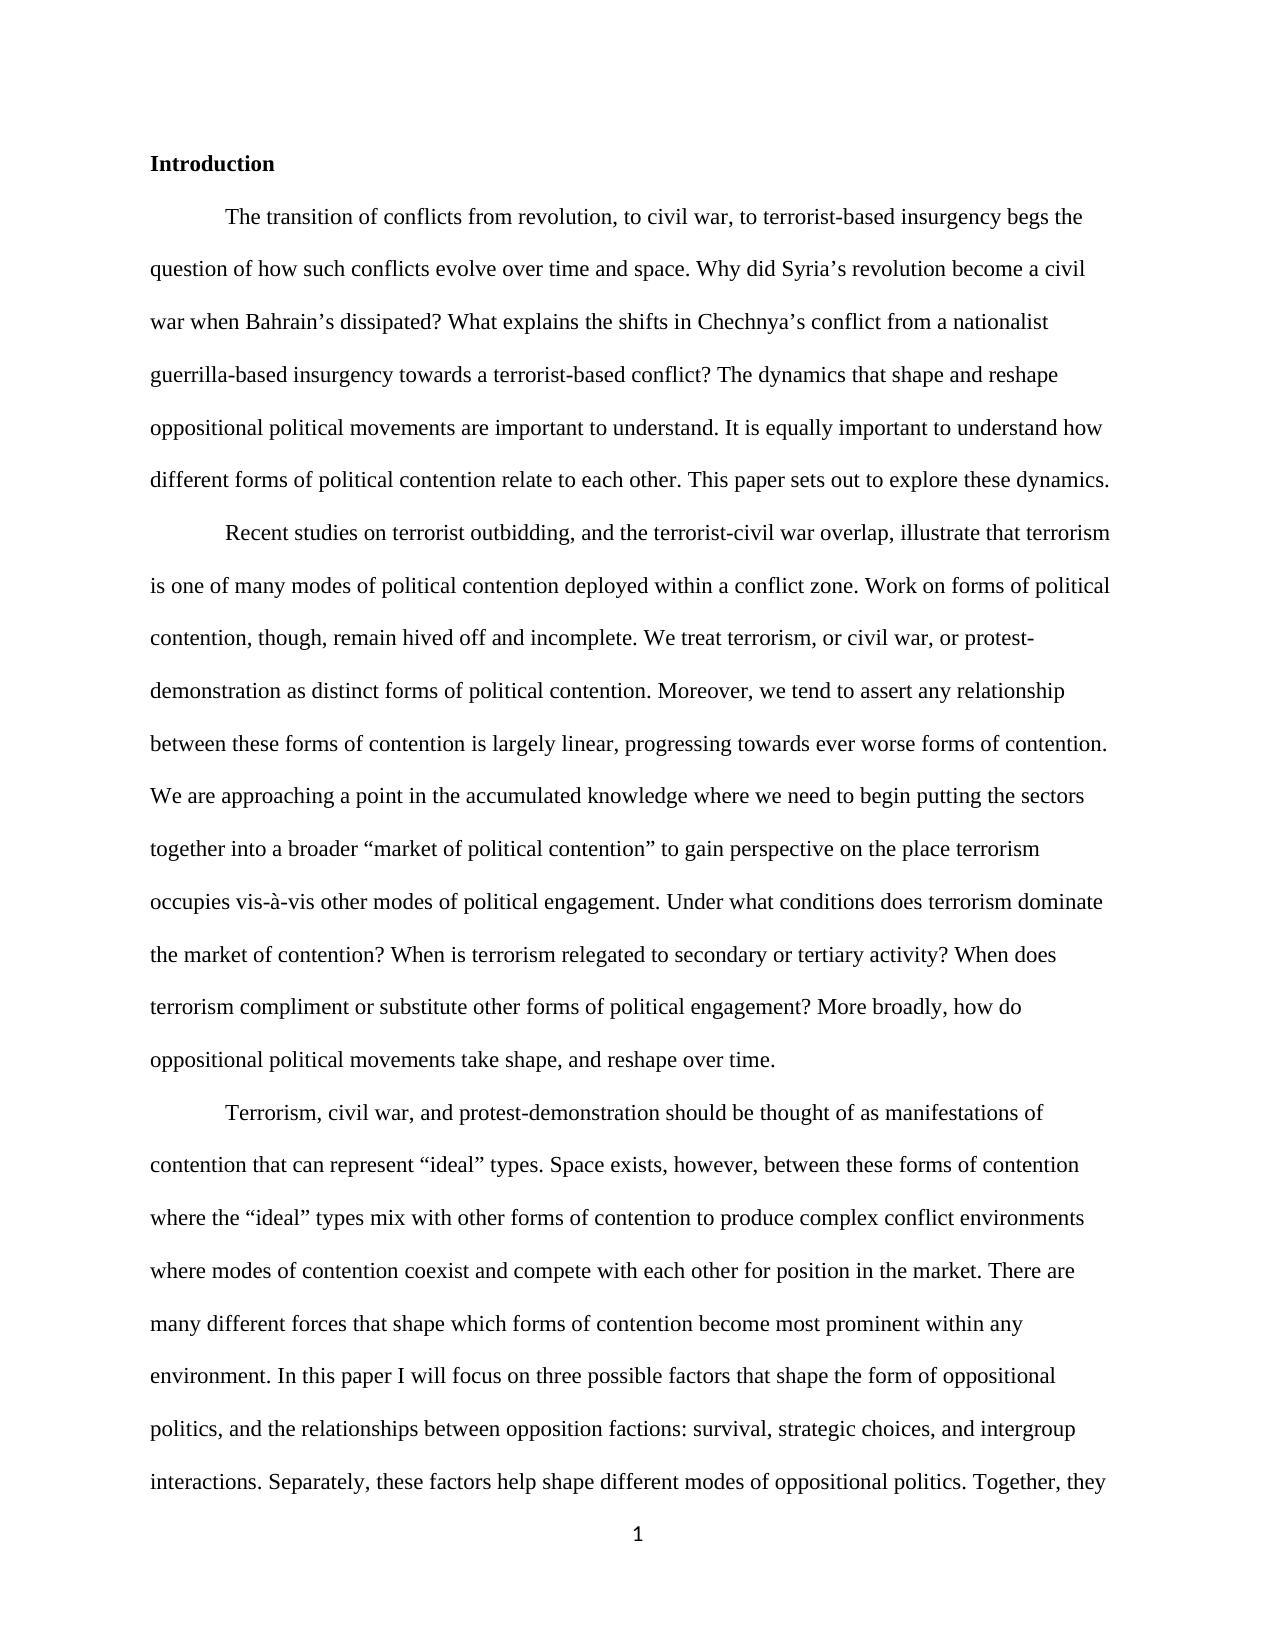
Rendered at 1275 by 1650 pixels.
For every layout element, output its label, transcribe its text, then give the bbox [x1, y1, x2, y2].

text Introduction [150, 150, 1125, 176]
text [150, 1099, 1125, 1494]
text The transition of conflicts from revolution, to civil war, to terrorist-based insurgency begs the question of how such conflicts evolve over time and space. Why did Syria’s revolution become a civil war when Bahrain’s dissipated? What explains the shifts in Chechnya’s conflict from a nationalist guerrilla-based insurgency towards a terrorist-based conflict? The dynamics that shape and reshape oppositional political movements are important to understand. It is equally important to understand how different forms of political contention relate to each other. This paper sets out to explore these dynamics. [150, 203, 1125, 493]
text Recent studies on terrorist outbidding, and the terrorist-civil war overlap, illustrate that terrorism is one of many modes of political contention deployed within a conflict zone. Work on forms of political contention, though, remain hived off and incomplete. We treat terrorism, or civil war, or protest-demonstration as distinct forms of political contention. Moreover, we tend to assert any relationship between these forms of contention is largely linear, progressing towards ever worse forms of contention. We are approaching a point in the accumulated knowledge where we need to begin putting the sectors together into a broader “market of political contention” to gain perspective on the place terrorism occupies vis-à-vis other modes of political engagement. Under what conditions does terrorism dominate the market of contention? When is terrorism relegated to secondary or tertiary activity? When does terrorism compliment or substitute other forms of political engagement? More broadly, how do oppositional political movements take shape, and reshape over time. [150, 519, 1125, 1072]
